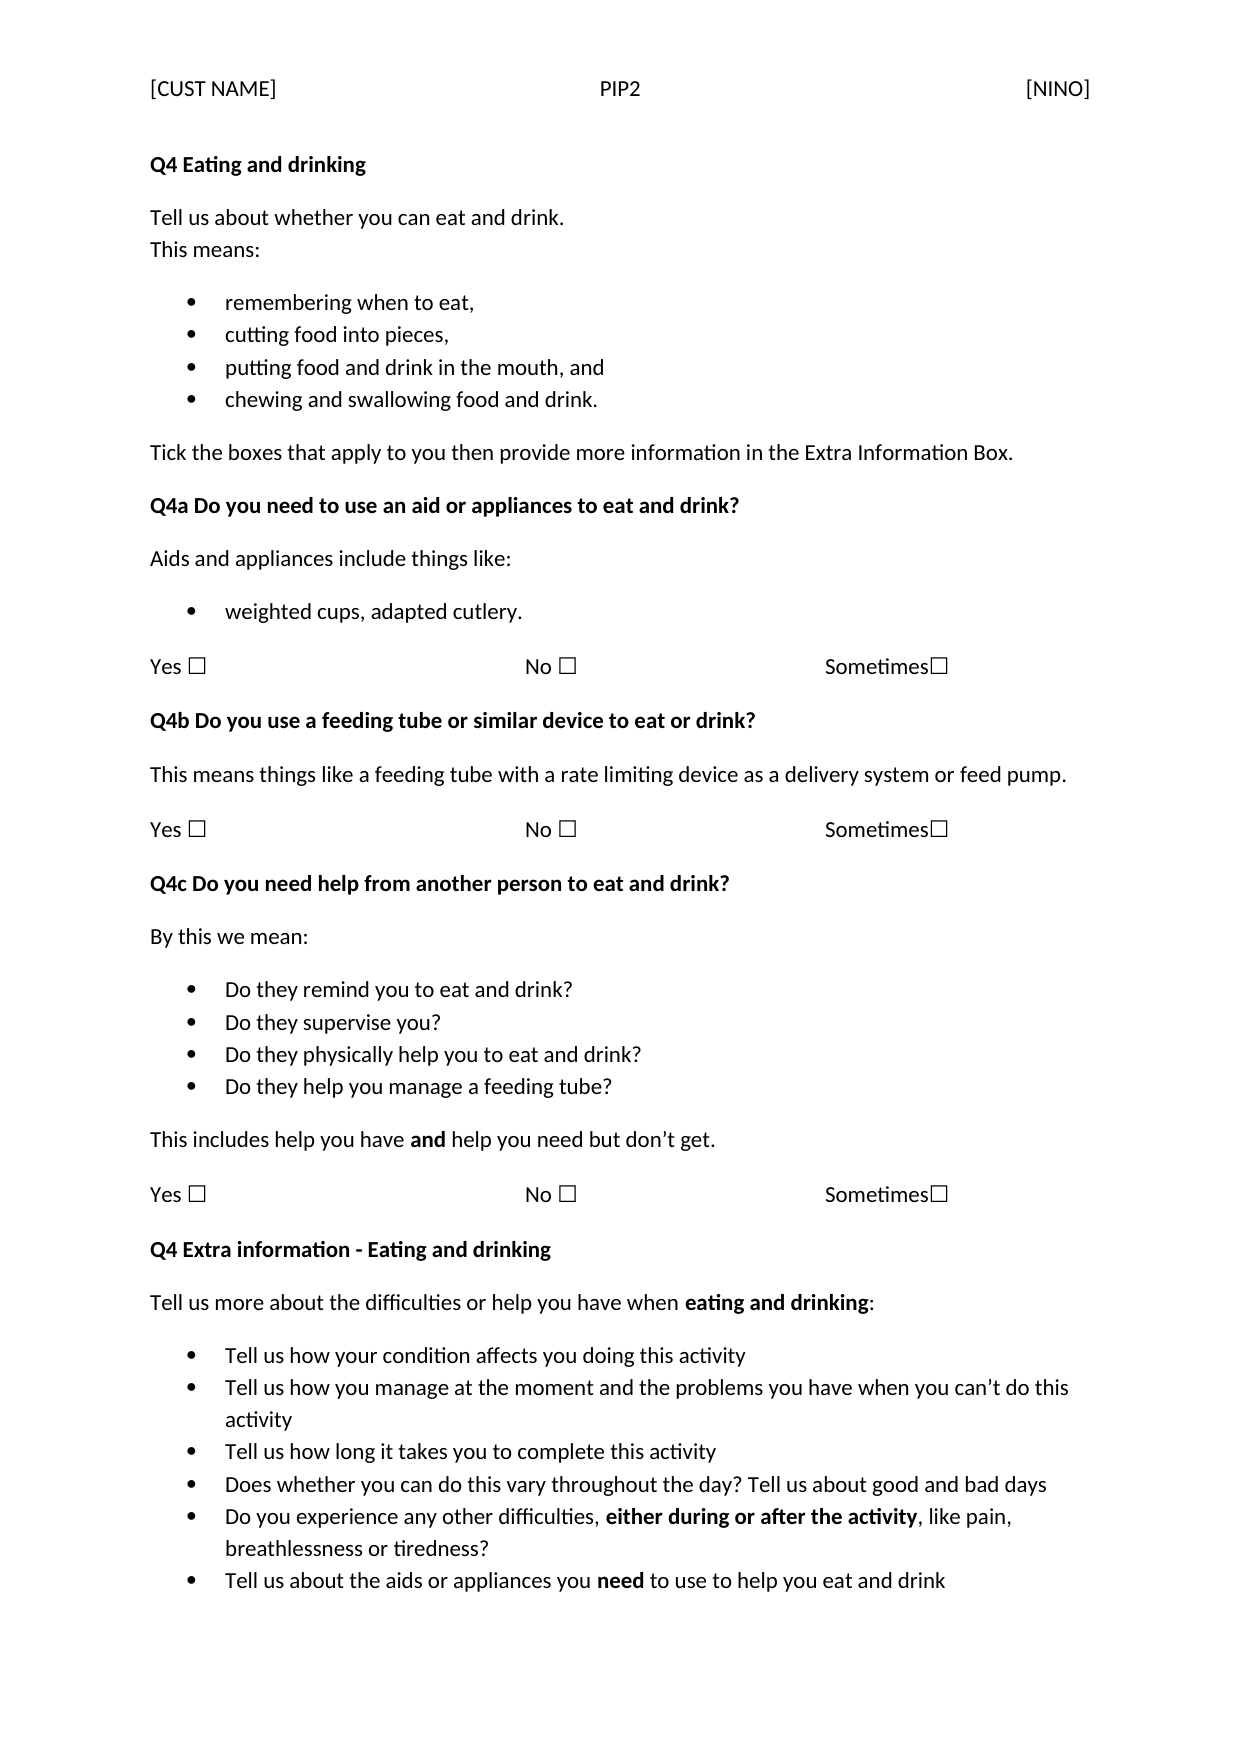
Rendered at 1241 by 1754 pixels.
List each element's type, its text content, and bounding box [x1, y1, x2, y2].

text Q4 Extra information - Eating and drinking [150, 1235, 1090, 1263]
list cutting food into pieces, [187, 320, 1090, 348]
text By this we mean: [150, 922, 1090, 951]
text Tell us about whether you can eat and drink. This means: [150, 203, 1090, 263]
list Tell us how long it takes you to complete this activity [187, 1437, 1090, 1466]
list Tell us how your condition affects you doing this activity [187, 1341, 1090, 1369]
list Do you experience any other difficulties, either during or after the activity, like pain, breathlessness or tiredness? [187, 1502, 1090, 1562]
list Does whether you can do this vary throughout the day? Tell us about good and bad days [187, 1470, 1090, 1498]
text Aids and appliances include things like: [150, 544, 1090, 572]
list Do they help you manage a feeding tube? [187, 1072, 1090, 1100]
text Yes No Sometimes [150, 1178, 1090, 1209]
text Tick the boxes that apply to you then provide more information in the Extra Information Box. [150, 438, 1090, 466]
text Q4 Eating and drinking [150, 150, 1090, 178]
list chewing and swallowing food and drink. [187, 385, 1090, 413]
list remembering when to eat, [187, 288, 1090, 316]
text Q4a Do you need to use an aid or appliances to eat and drink? [150, 491, 1090, 519]
list weighted cups, adapted cutlery. [187, 597, 1090, 625]
text Yes No Sometimes [150, 650, 1090, 681]
text Yes No Sometimes [150, 813, 1090, 844]
list Tell us how you manage at the moment and the problems you have when you can’t do this activity [187, 1373, 1090, 1433]
list Tell us about the aids or appliances you need to use to help you eat and drink [187, 1566, 1090, 1594]
list Do they remind you to eat and drink? [187, 976, 1090, 1003]
text Tell us more about the difficulties or help you have when eating and drinking: [150, 1288, 1090, 1316]
list putting food and drink in the mouth, and [187, 353, 1090, 381]
text This includes help you have and help you need but don’t get. [150, 1125, 1090, 1153]
list Do they supervise you? [187, 1008, 1090, 1036]
text This means things like a feeding tube with a rate limiting device as a delivery system or feed pump. [150, 760, 1090, 788]
list Do they physically help you to eat and drink? [187, 1040, 1090, 1068]
text Q4c Do you need help from another person to eat and drink? [150, 869, 1090, 897]
text Q4b Do you use a feeding tube or similar device to eat or drink? [150, 707, 1090, 735]
